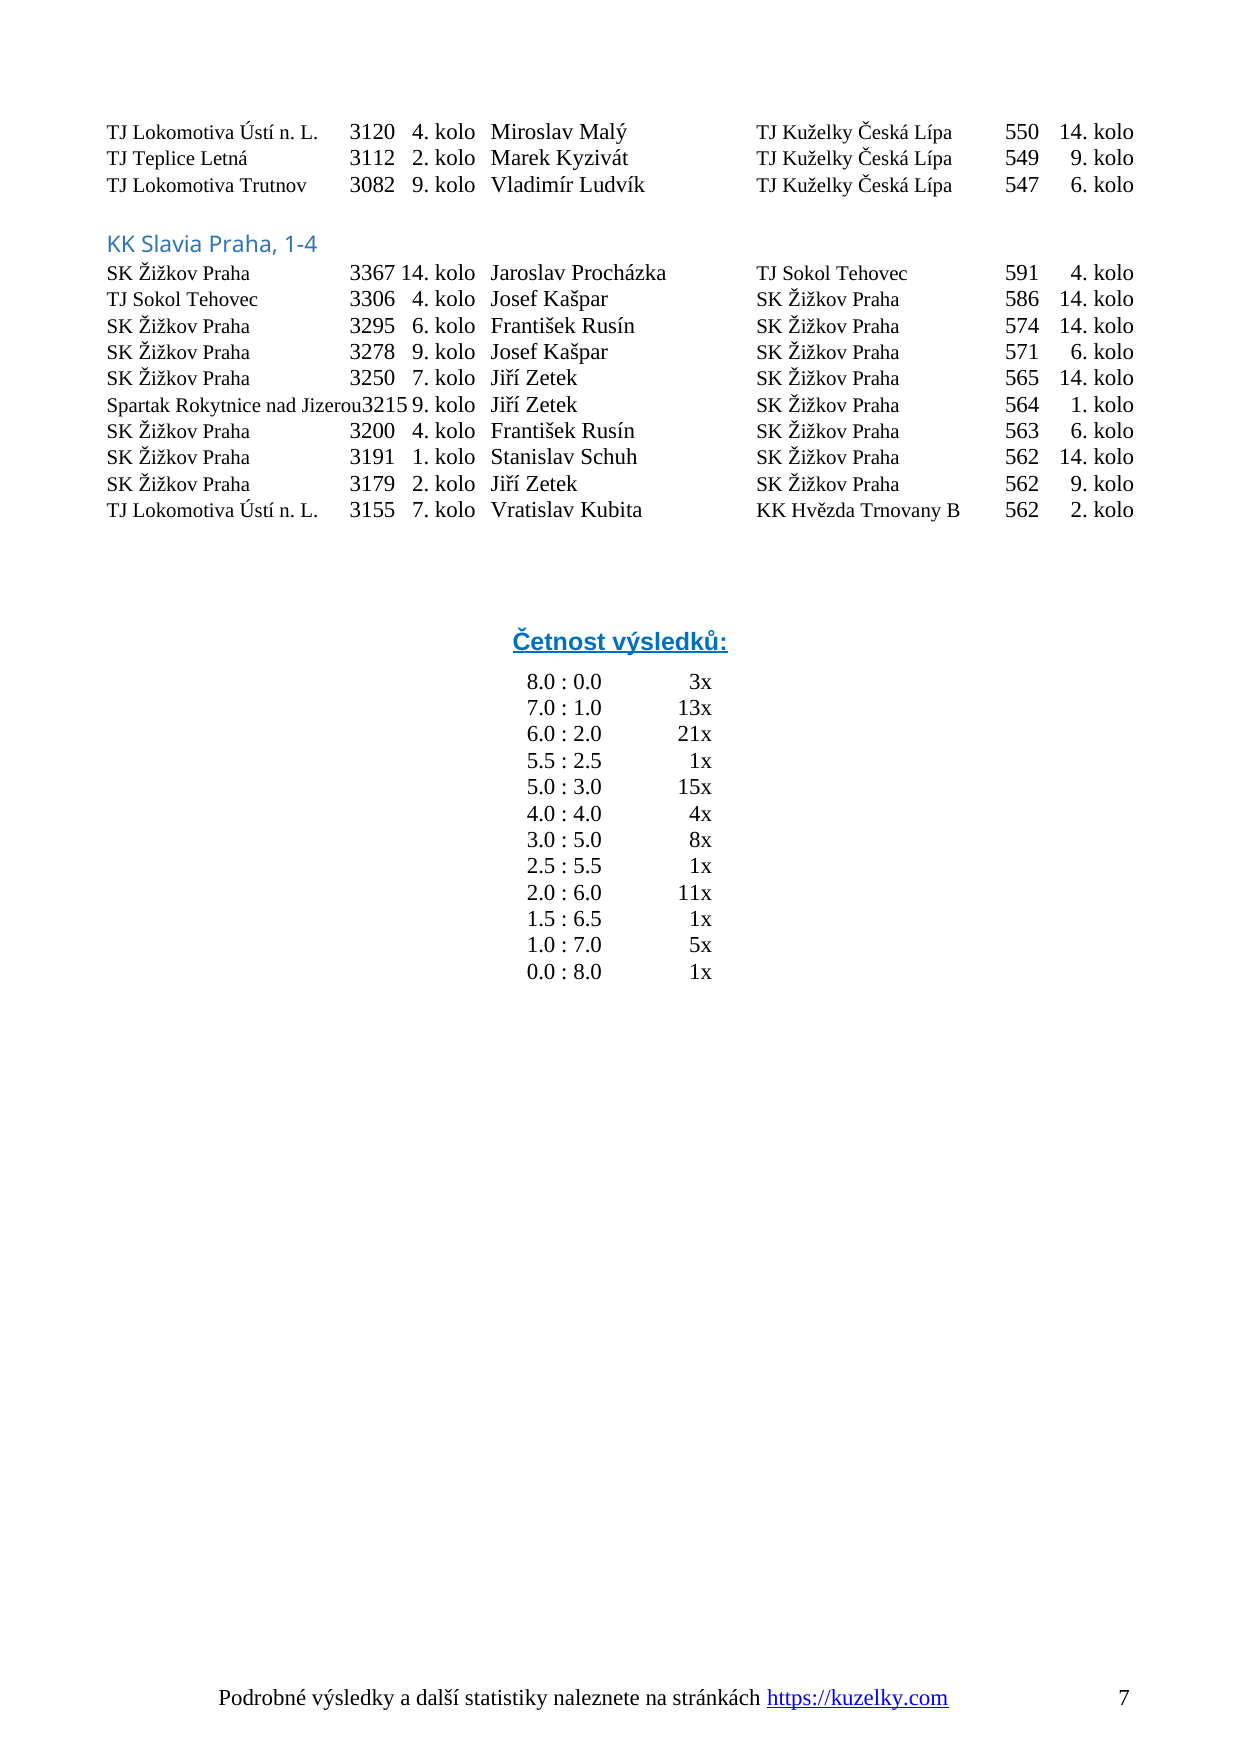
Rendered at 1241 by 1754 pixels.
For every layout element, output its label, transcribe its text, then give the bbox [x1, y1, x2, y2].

text Spartak Rokytnice nad Jizerou 3215 9. kolo Jiří Zetek SK Žižkov Praha 564 1. kolo [106, 391, 1134, 417]
text SK Žižkov Praha 3278 9. kolo Josef Kašpar SK Žižkov Praha 571 6. kolo [106, 338, 1134, 364]
text Četnost výsledků: [94, 627, 1145, 655]
text 5.5 : 2.5 1x [106, 747, 1134, 773]
text TJ Lokomotiva Ústí n. L. 3155 7. kolo Vratislav Kubita KK Hvězda Trnovany B 562 2. kolo [106, 496, 1134, 522]
text TJ Lokomotiva Ústí n. L. 3120 4. kolo Miroslav Malý TJ Kuželky Česká Lípa 550 14. kolo [106, 118, 1134, 144]
text TJ Sokol Tehovec 3306 4. kolo Josef Kašpar SK Žižkov Praha 586 14. kolo [106, 285, 1134, 312]
text SK Žižkov Praha 3295 6. kolo František Rusín SK Žižkov Praha 574 14. kolo [106, 312, 1134, 338]
text 4.0 : 4.0 4x [106, 799, 1134, 826]
text 0.0 : 8.0 1x [106, 958, 1134, 984]
text 1.5 : 6.5 1x [106, 905, 1134, 931]
text 5.0 : 3.0 15x [106, 773, 1134, 799]
text TJ Teplice Letná 3112 2. kolo Marek Kyzivát TJ Kuželky Česká Lípa 549 9. kolo [106, 144, 1134, 171]
text SK Žižkov Praha 3250 7. kolo Jiří Zetek SK Žižkov Praha 565 14. kolo [106, 364, 1134, 391]
text 1.0 : 7.0 5x [106, 931, 1134, 958]
text 6.0 : 2.0 21x [106, 721, 1134, 747]
text SK Žižkov Praha 3200 4. kolo František Rusín SK Žižkov Praha 563 6. kolo [106, 417, 1134, 443]
text 2.0 : 6.0 11x [106, 879, 1134, 905]
text SK Žižkov Praha 3179 2. kolo Jiří Zetek SK Žižkov Praha 562 9. kolo [106, 470, 1134, 496]
text 3.0 : 5.0 8x [106, 826, 1134, 852]
subtitle KK Slavia Praha, 1-4 [106, 228, 1134, 259]
text 7.0 : 1.0 13x [106, 694, 1134, 721]
text 8.0 : 0.0 3x [106, 668, 1134, 694]
text 2.5 : 5.5 1x [106, 852, 1134, 879]
text SK Žižkov Praha 3191 1. kolo Stanislav Schuh SK Žižkov Praha 562 14. kolo [106, 443, 1134, 470]
text SK Žižkov Praha 3367 14. kolo Jaroslav Procházka TJ Sokol Tehovec 591 4. kolo [106, 259, 1134, 285]
text TJ Lokomotiva Trutnov 3082 9. kolo Vladimír Ludvík TJ Kuželky Česká Lípa 547 6. kolo [106, 171, 1134, 197]
